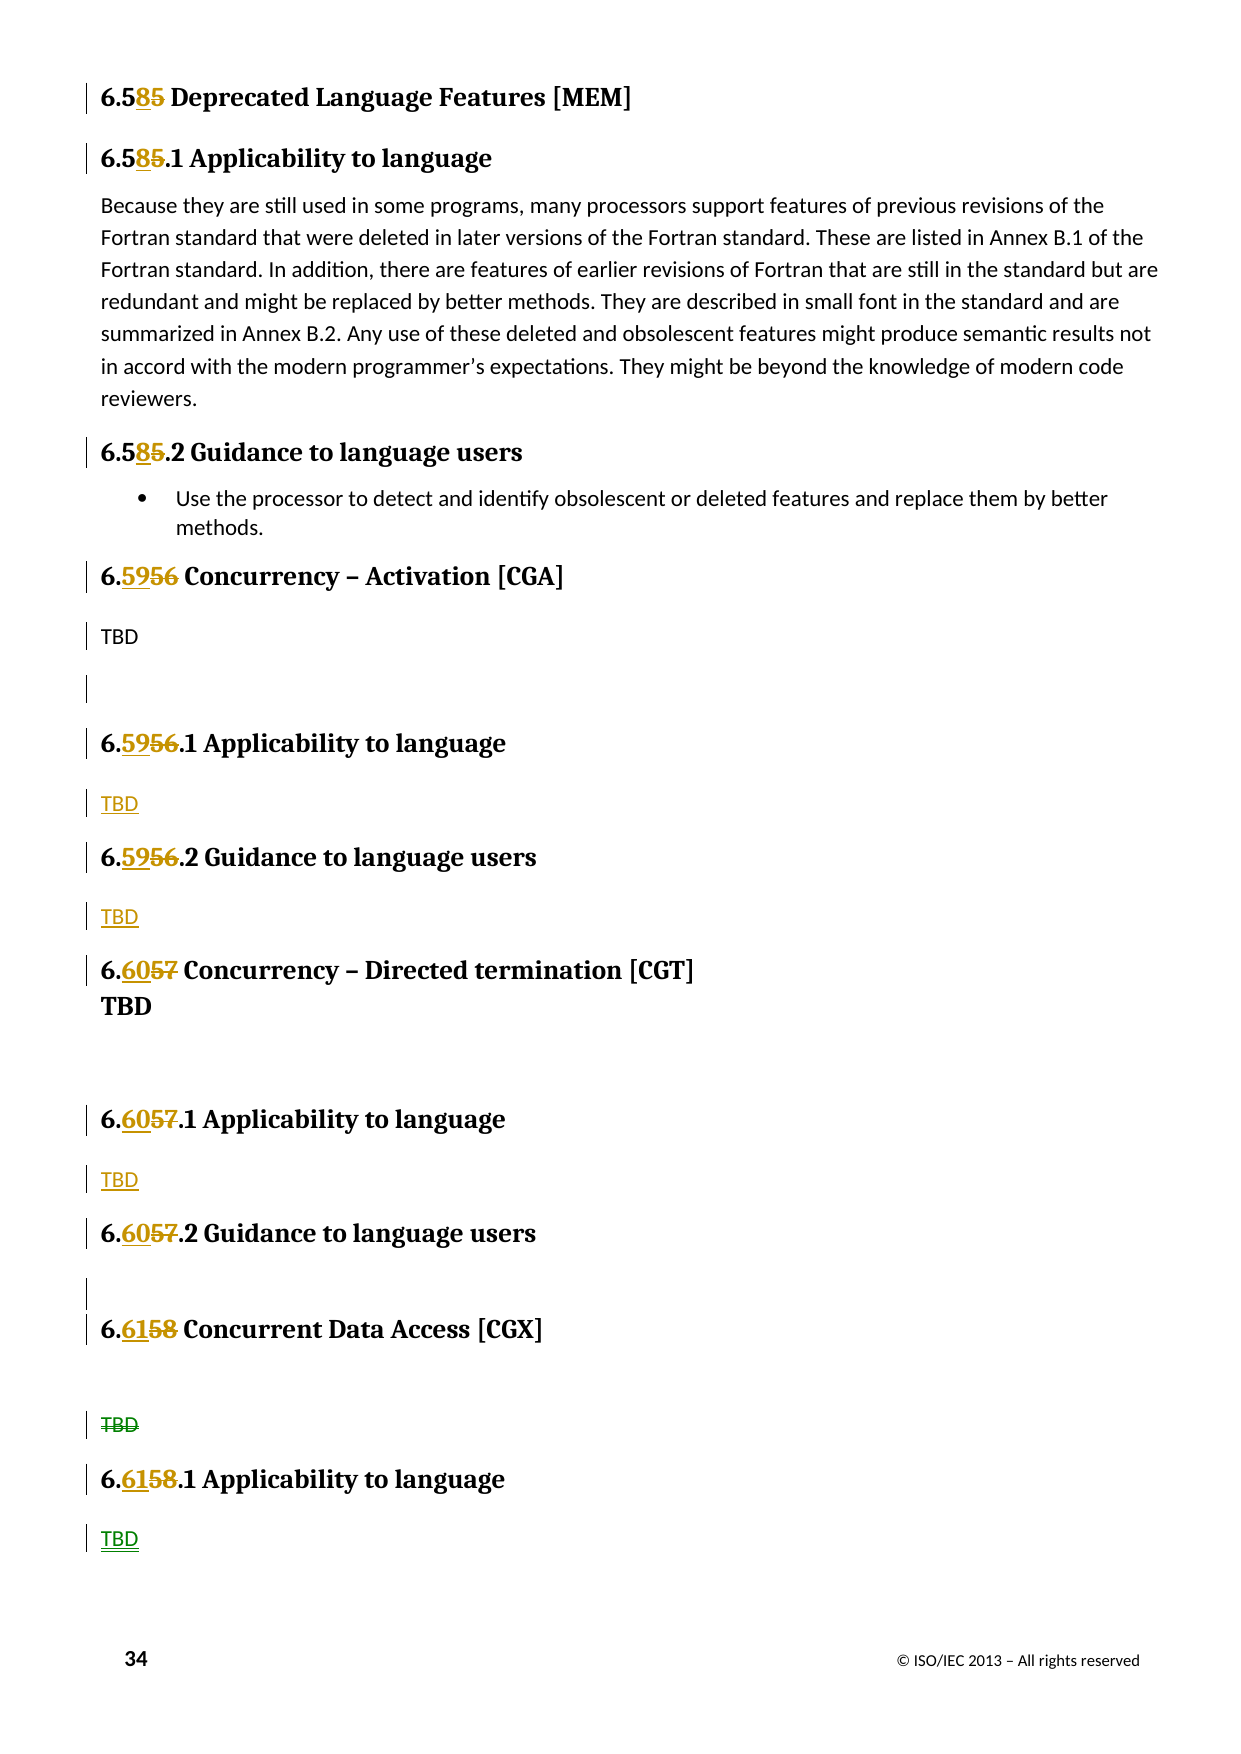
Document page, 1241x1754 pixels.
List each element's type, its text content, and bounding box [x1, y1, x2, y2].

subtitle 6.5 Deprecated Language Features [MEM] [101, 82, 1164, 114]
subtitle TBD [101, 991, 1164, 1022]
subtitle 6. Concurrency – Activation [CGA] [101, 561, 1164, 593]
subtitle 6.5.1 Applicability to language [101, 143, 1164, 174]
subtitle 6..1 Applicability to language [101, 728, 1164, 759]
subtitle 6..2 Guidance to language users [101, 842, 1164, 873]
subtitle 6. Concurrent Data Access [CGX] [101, 1314, 1164, 1345]
subtitle 6..1 Applicability to language [101, 1464, 1164, 1495]
subtitle 6..2 Guidance to language users [101, 1218, 1164, 1249]
list Use the processor to detect and identify obsolescent or deleted features and replace them by better methods. [138, 484, 1164, 541]
subtitle 6.5.2 Guidance to language users [101, 437, 1164, 468]
subtitle 6. Concurrency – Directed termination [CGT] [101, 955, 1164, 986]
text TBD [101, 622, 1164, 650]
subtitle 6..1 Applicability to language [101, 1104, 1164, 1136]
text Because they are still used in some programs, many processors support features of previous revisions of the Fortran standard that were deleted in later versions of the Fortran standard. These are listed in Annex B.1 of the Fortran standard. In addition, there are features of earlier revisions of Fortran that are still in the standard but are redundant and might be replaced by better methods. They are described in small font in the standard and are summarized in Annex B.2. Any use of these deleted and obsolescent features might produce semantic results not in accord with the modern programmer’s expectations. They might be beyond the knowledge of modern code reviewers. [101, 191, 1164, 412]
